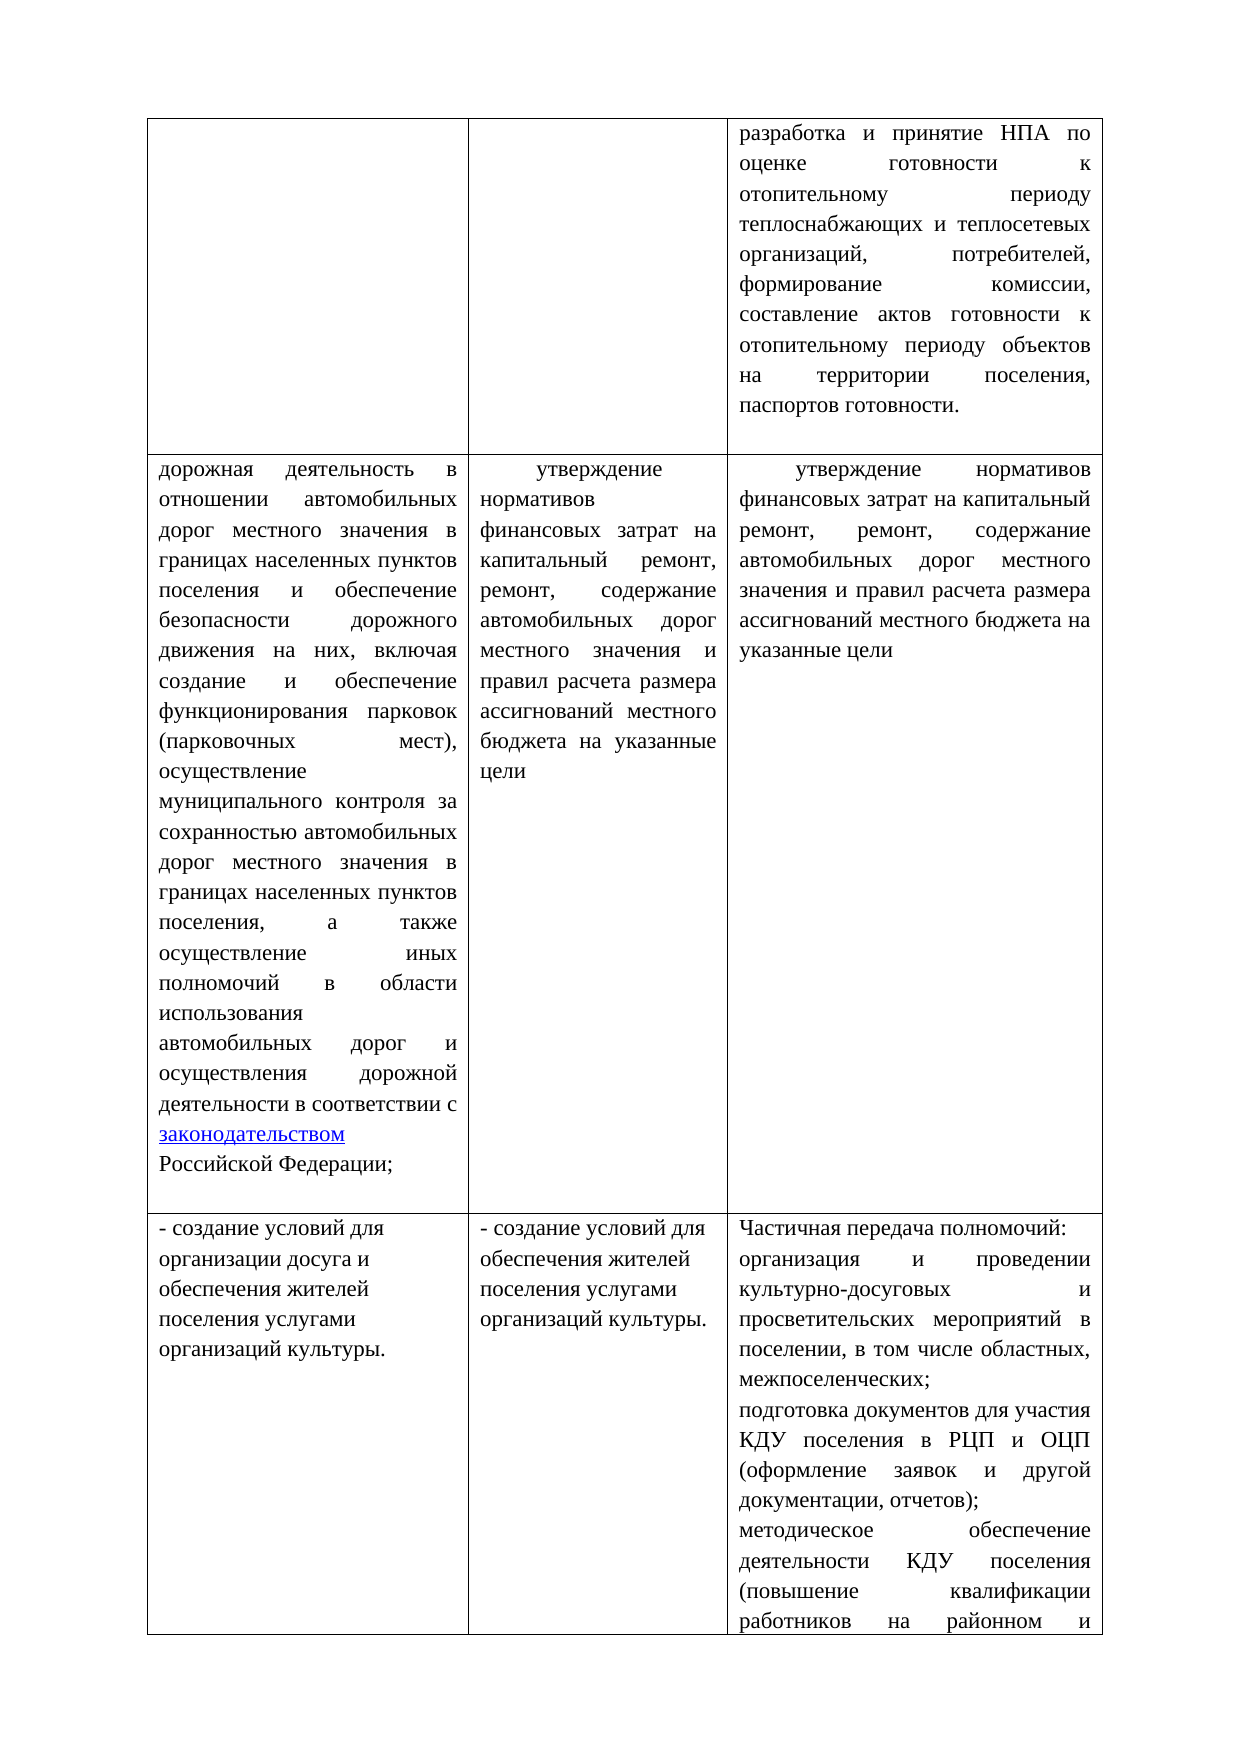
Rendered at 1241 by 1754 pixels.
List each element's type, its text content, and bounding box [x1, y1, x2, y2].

table_cell утверждение нормативов финансовых затрат на капитальный ремонт, ремонт, содержание автомобильных дорог местного значения и правил расчета размера ассигнований местного бюджета на указанные цели [728, 455, 1102, 1213]
table_cell дорожная деятельность в отношении автомобильных дорог местного значения в границах населенных пунктов поселения и обеспечение безопасности дорожного движения на них, включая создание и обеспечение функционирования парковок (парковочных мест), осуществление муниципального контроля за сохранностью автомобильных дорог местного значения в границах населенных пунктов поселения, а также осуществление иных полномочий в области использования автомобильных дорог и осуществления дорожной деятельности в соответствии с законодательством Российской Федерации; [148, 455, 468, 1213]
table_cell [728, 119, 1102, 454]
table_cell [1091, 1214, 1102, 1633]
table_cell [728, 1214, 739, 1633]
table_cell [469, 119, 727, 454]
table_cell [148, 1214, 468, 1633]
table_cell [469, 1214, 727, 1633]
table_cell утверждение нормативов финансовых затрат на капитальный ремонт, ремонт, содержание автомобильных дорог местного значения и правил расчета размера ассигнований местного бюджета на указанные цели [469, 455, 727, 1213]
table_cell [148, 119, 468, 454]
